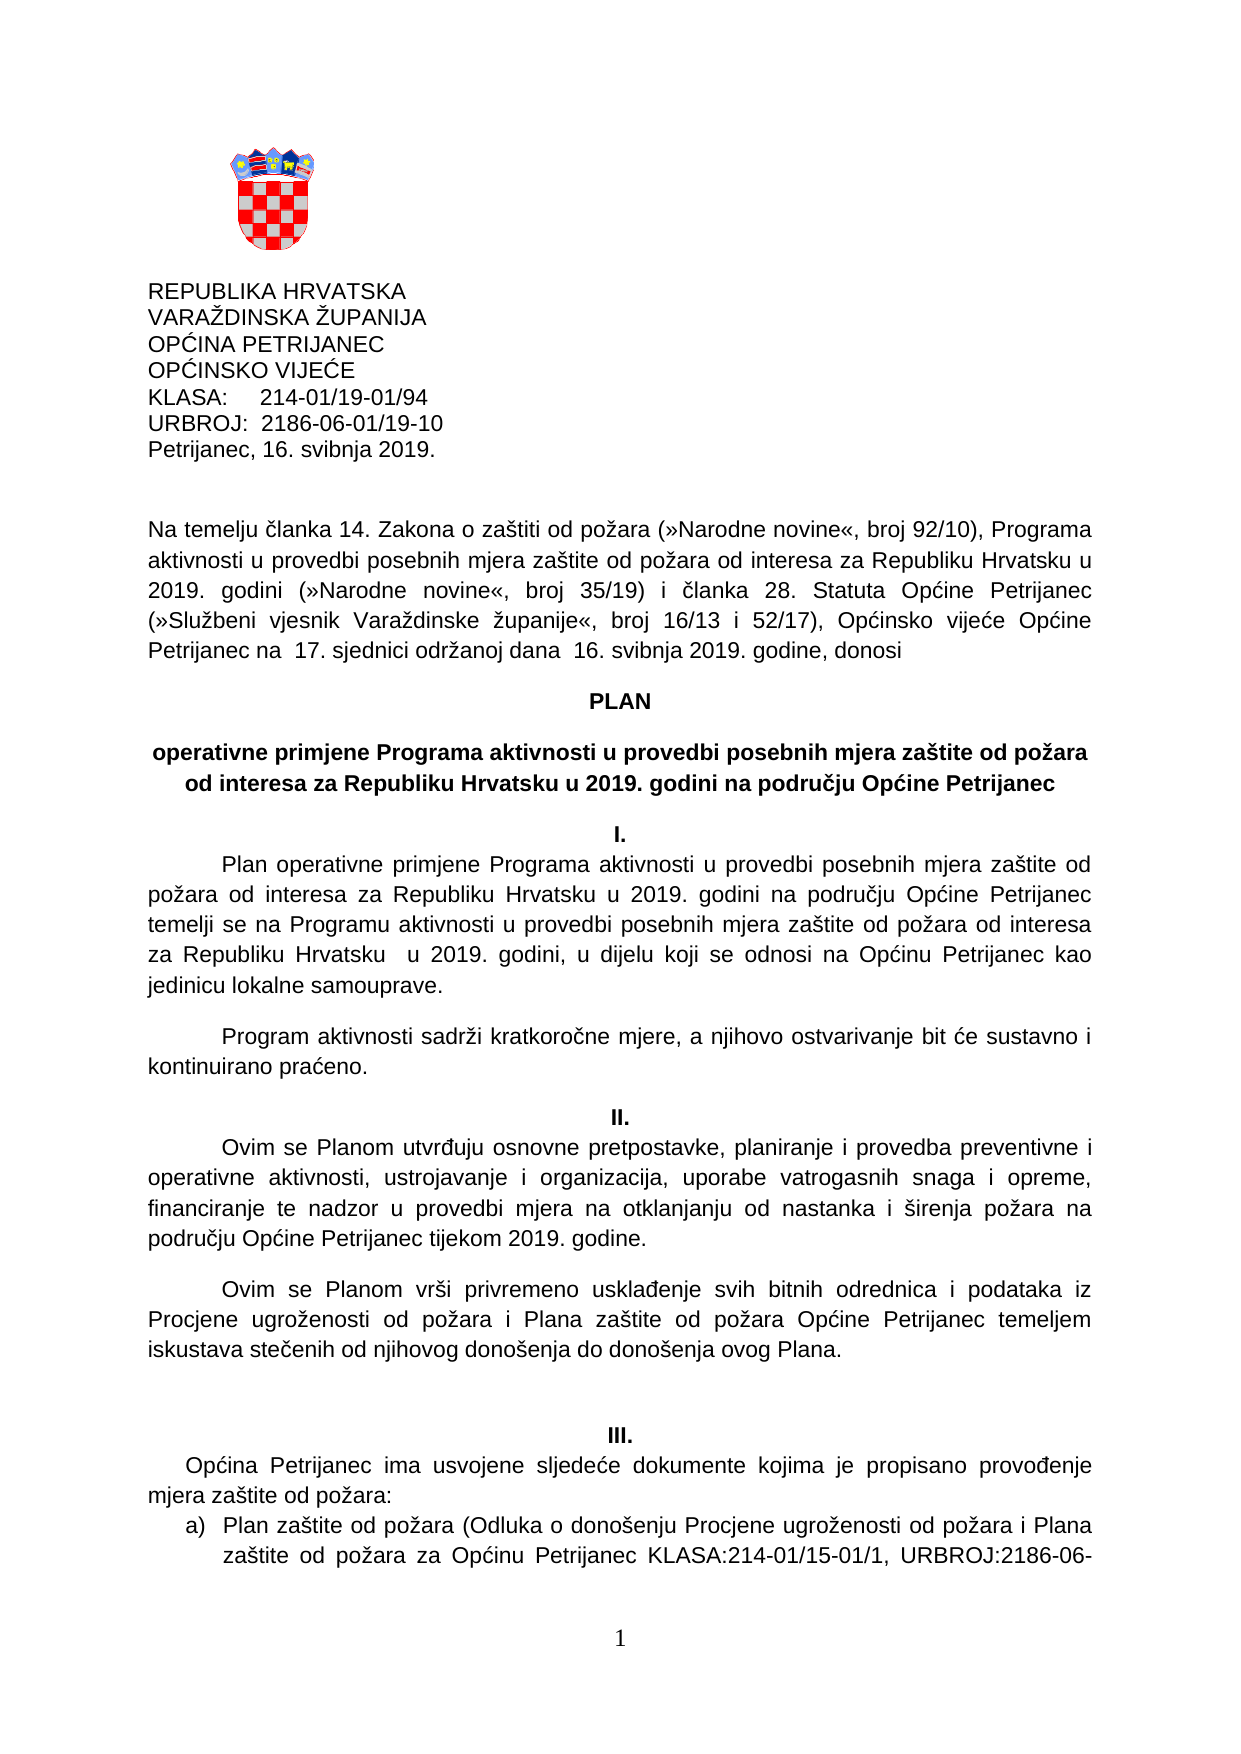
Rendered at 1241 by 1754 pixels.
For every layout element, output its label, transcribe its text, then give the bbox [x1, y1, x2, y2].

text Program aktivnosti sadrži kratkoročne mjere, a njihovo ostvarivanje bit će sustavno i kontinuirano praćeno. [148, 1023, 1093, 1079]
text Ovim se Planom utvrđuju osnovne pretpostavke, planiranje i provedba preventivne i operativne aktivnosti, ustrojavanje i organizacija, uporabe vatrogasnih snaga i opreme, financiranje te nadzor u provedbi mjera na otklanjanju od nastanka i širenja požara na području Općine Petrijanec tijekom 2019. godine. [148, 1134, 1093, 1251]
text URBROJ: 2186-06-01/19-10 [148, 410, 1093, 436]
text OPĆINA PETRIJANEC [148, 331, 1093, 357]
text VARAŽDINSKA ŽUPANIJA [148, 304, 1093, 331]
text Petrijanec, 16. svibnja 2019. [148, 436, 1093, 462]
text II. [148, 1104, 1093, 1130]
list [185, 1512, 1093, 1569]
text operativne primjene Programa aktivnosti u provedbi posebnih mjera zaštite od požara od interesa za Republiku Hrvatsku u 2019. godini na području Općine Petrijanec [148, 739, 1093, 796]
text Općina Petrijanec ima usvojene sljedeće dokumente kojima je propisano provođenje mjera zaštite od požara: [148, 1452, 1093, 1508]
text I. [148, 821, 1093, 847]
text OPĆINSKO VIJEĆE [148, 357, 1093, 383]
text REPUBLIKA HRVATSKA [148, 278, 1093, 304]
text PLAN [148, 688, 1093, 714]
text Ovim se Planom vrši privremeno usklađenje svih bitnih odrednica i podataka iz Procjene ugroženosti od požara i Plana zaštite od požara Općine Petrijanec temeljem iskustava stečenih od njihovog donošenja do donošenja ovog Plana. [148, 1276, 1093, 1362]
text Plan operativne primjene Programa aktivnosti u provedbi posebnih mjera zaštite od požara od interesa za Republiku Hrvatsku u 2019. godini na području Općine Petrijanec temelji se na Programu aktivnosti u provedbi posebnih mjera zaštite od požara od interesa za Republiku Hrvatsku u 2019. godini, u dijelu koji se odnosi na Općinu Petrijanec kao jedinicu lokalne samouprave. [148, 851, 1093, 998]
text Na temelju članka 14. Zakona o zaštiti od požara (»Narodne novine«, broj 92/10), Programa aktivnosti u provedbi posebnih mjera zaštite od požara od interesa za Republiku Hrvatsku u 2019. godini (»Narodne novine«, broj 35/19) i članka 28. Statuta Općine Petrijanec (»Službeni vjesnik Varaždinske županije«, broj 16/13 i 52/17), Općinsko vijeće Općine Petrijanec na 17. sjednici održanoj dana 16. svibnja 2019. godine, donosi [148, 516, 1093, 663]
text III. [148, 1422, 1093, 1448]
text KLASA: 214-01/19-01/94 [148, 383, 1093, 410]
